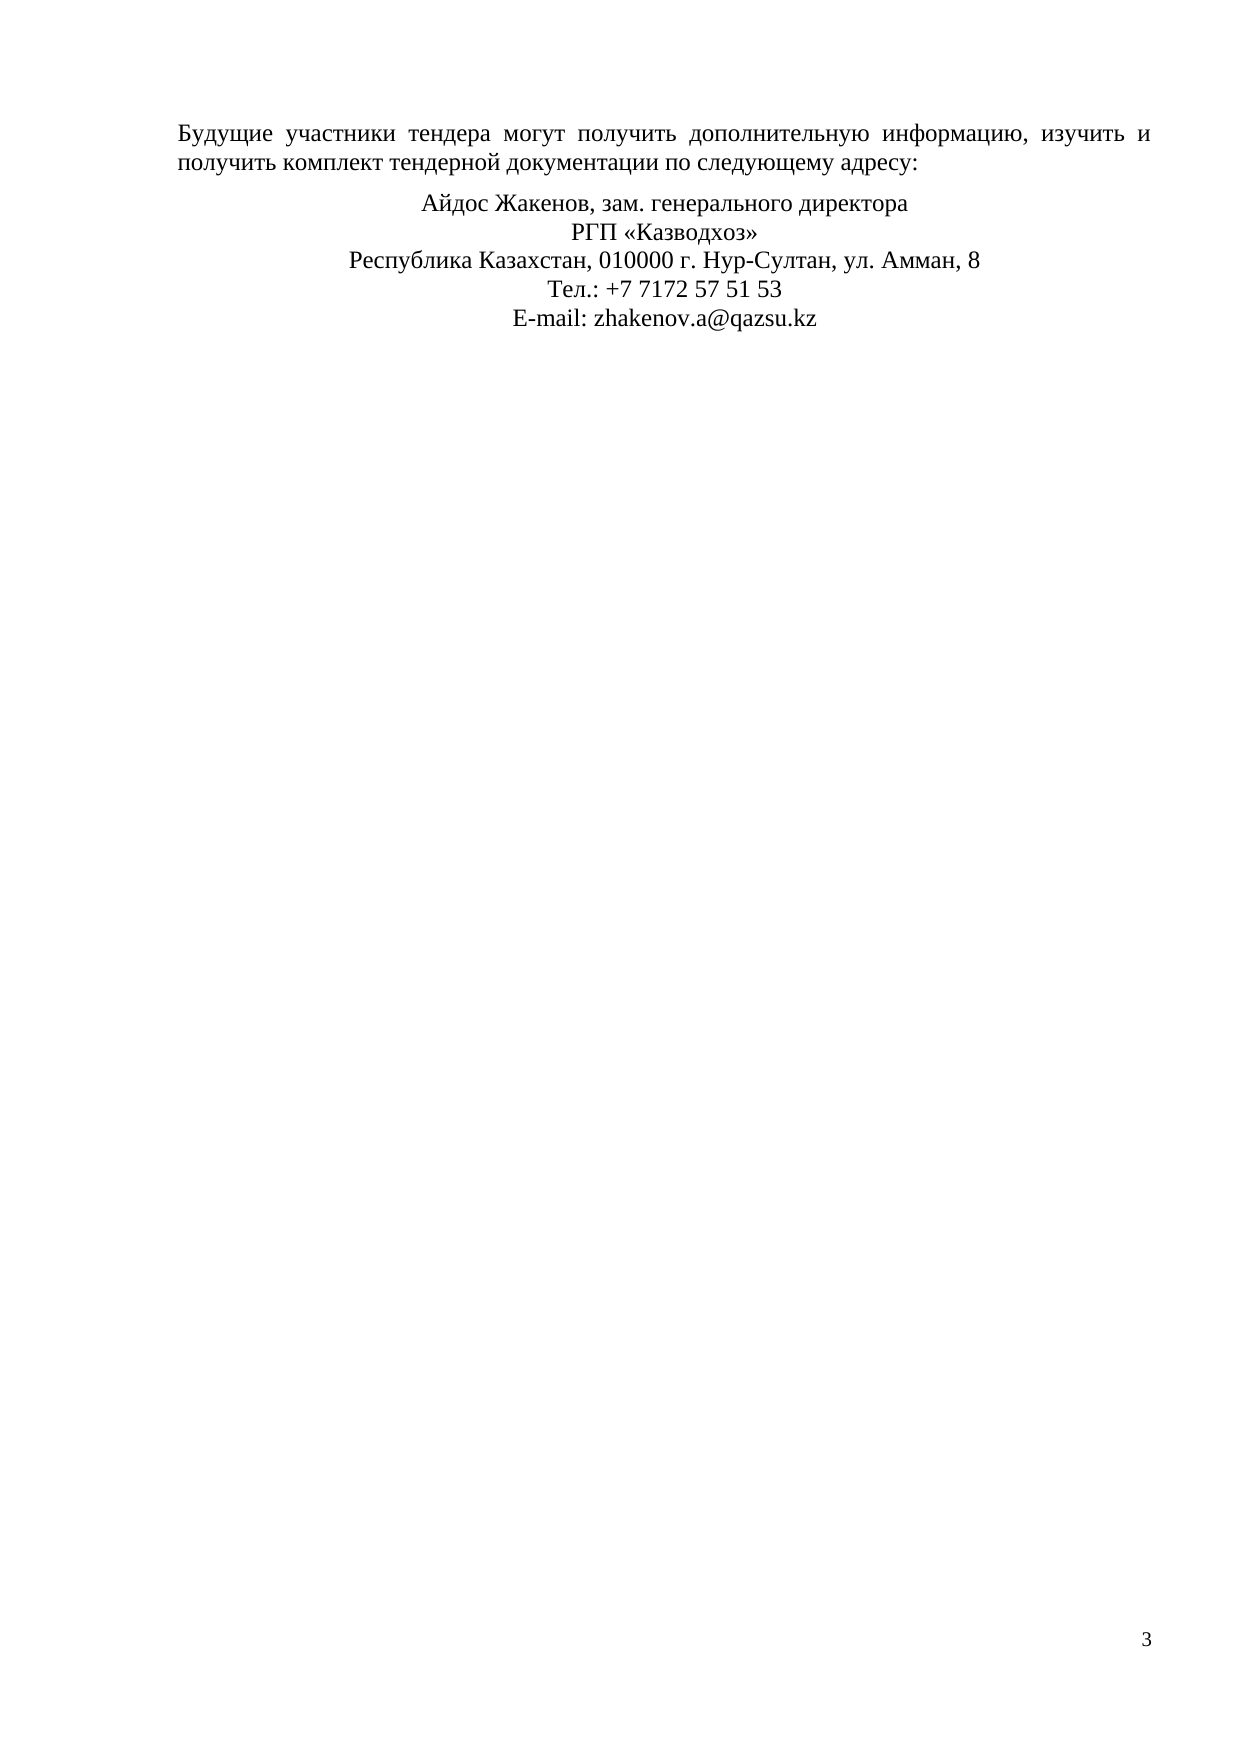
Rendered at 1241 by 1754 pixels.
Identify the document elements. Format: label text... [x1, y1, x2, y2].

text Будущие участники тендера могут получить дополнительную информацию, изучить и получить комплект тендерной документации по следующему адресу: [177, 118, 1152, 176]
text РГП «Казводхоз» [177, 217, 1152, 246]
text Тел.: +7 7172 57 51 53 [177, 274, 1152, 303]
text Республика Казахстан, 010000 г. Нур-Султан, ул. Амман, 8 [177, 246, 1152, 274]
text Айдос Жакенов, зам. генерального директора [177, 188, 1152, 217]
text E-mail: zhakenov.a@qazsu.kz [177, 303, 1152, 332]
